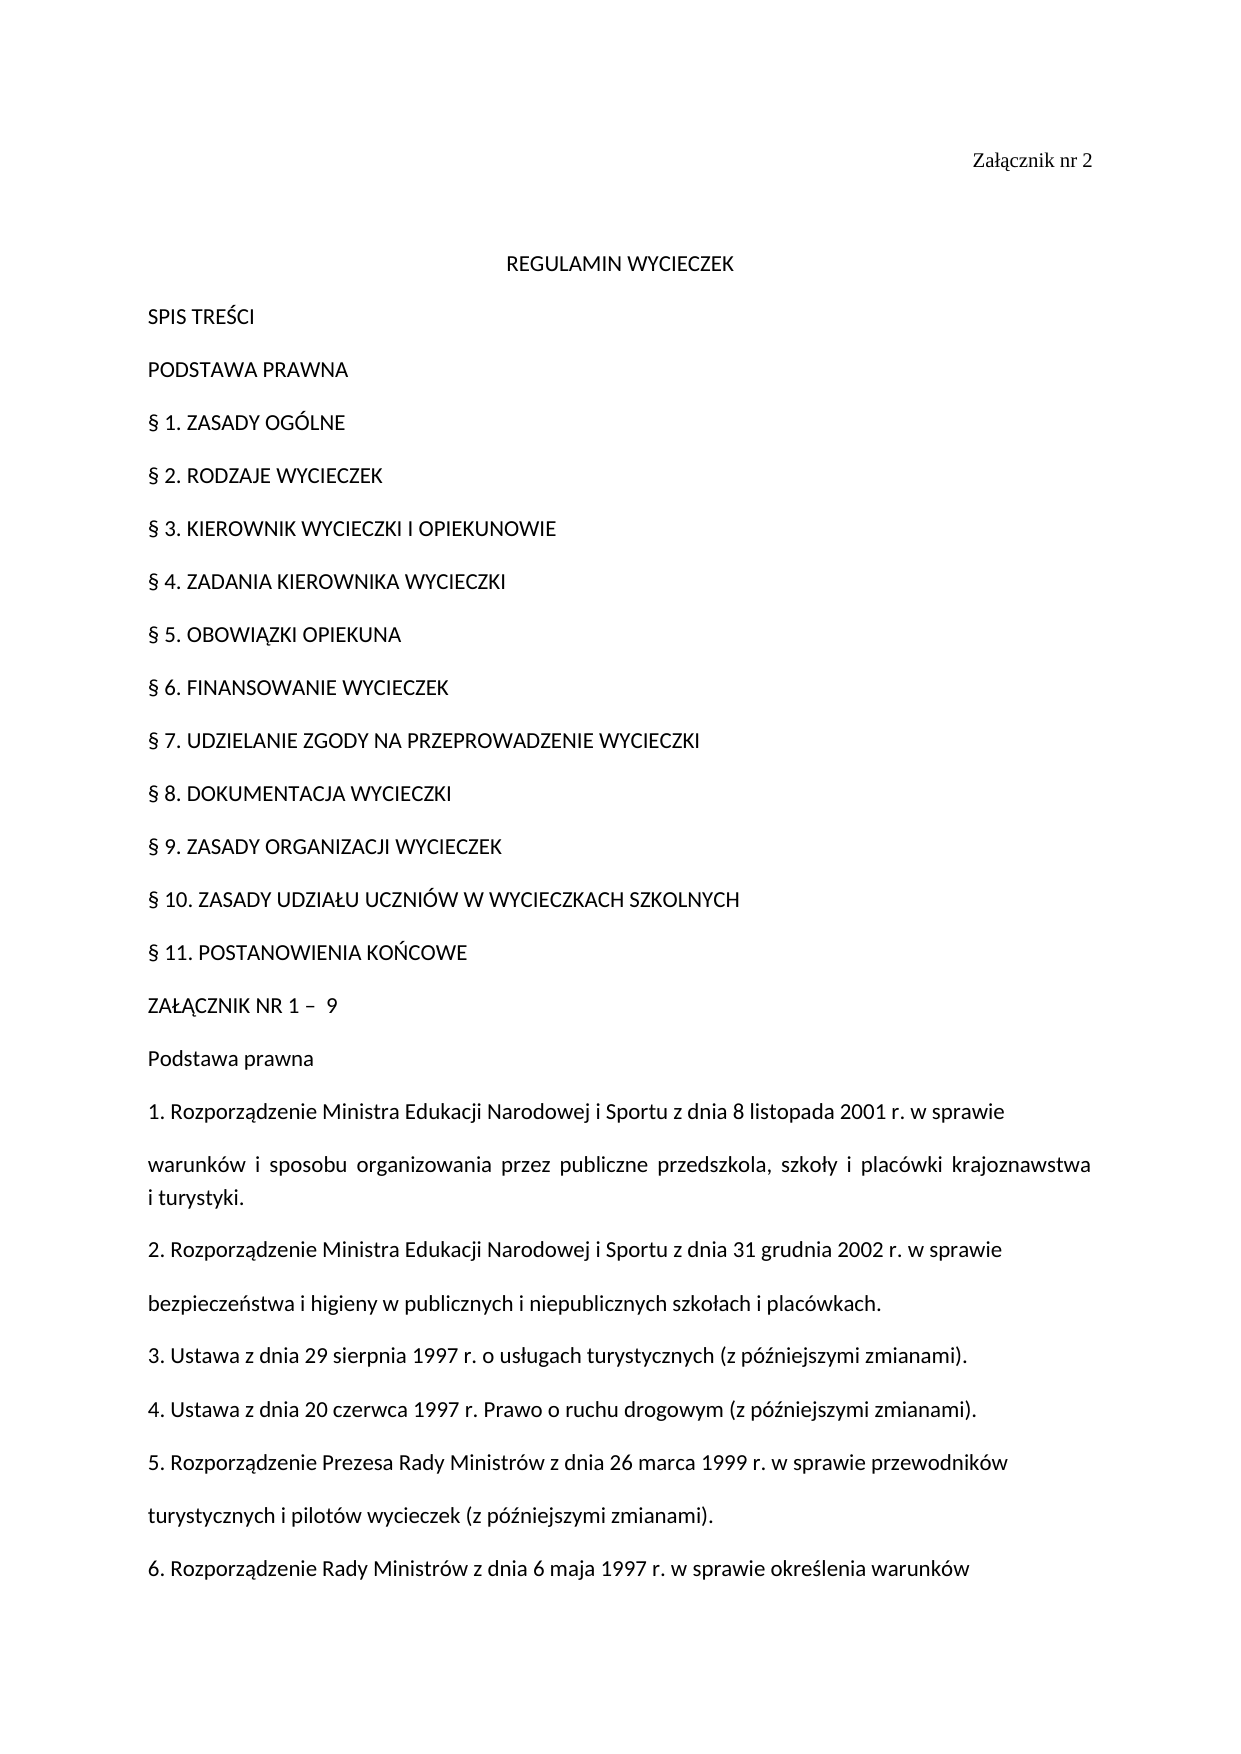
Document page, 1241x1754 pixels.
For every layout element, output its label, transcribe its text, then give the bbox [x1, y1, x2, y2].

text § 3. KIEROWNIK WYCIECZKI I OPIEKUNOWIE [148, 514, 1093, 542]
text § 5. OBOWIĄZKI OPIEKUNA [148, 620, 1093, 648]
text 6. Rozporządzenie Rady Ministrów z dnia 6 maja 1997 r. w sprawie określenia warunków [148, 1554, 1093, 1582]
text 3. Ustawa z dnia 29 sierpnia 1997 r. o usługach turystycznych (z późniejszymi zmianami). [148, 1342, 1093, 1370]
text bezpieczeństwa i higieny w publicznych i niepublicznych szkołach i placówkach. [148, 1289, 1093, 1317]
text REGULAMIN WYCIECZEK [148, 249, 1093, 277]
text PODSTAWA PRAWNA [148, 355, 1093, 383]
text § 8. DOKUMENTACJA WYCIECZKI [148, 779, 1093, 807]
text 4. Ustawa z dnia 20 czerwca 1997 r. Prawo o ruchu drogowym (z późniejszymi zmianami). [148, 1395, 1093, 1423]
text § 6. FINANSOWANIE WYCIECZEK [148, 673, 1093, 701]
text § 9. ZASADY ORGANIZACJI WYCIECZEK [148, 832, 1093, 860]
text 1. Rozporządzenie Ministra Edukacji Narodowej i Sportu z dnia 8 listopada 2001 r. w sprawie [148, 1097, 1093, 1125]
text § 2. RODZAJE WYCIECZEK [148, 461, 1093, 489]
text 5. Rozporządzenie Prezesa Rady Ministrów z dnia 26 marca 1999 r. w sprawie przewodników [148, 1448, 1093, 1476]
text turystycznych i pilotów wycieczek (z późniejszymi zmianami). [148, 1501, 1093, 1529]
text § 1. ZASADY OGÓLNE [148, 408, 1093, 436]
text warunków i sposobu organizowania przez publiczne przedszkola, szkoły i placówki krajoznawstwa i turystyki. [148, 1150, 1093, 1211]
text Podstawa prawna [148, 1044, 1093, 1072]
text SPIS TREŚCI [148, 302, 1093, 330]
text § 10. ZASADY UDZIAŁU UCZNIÓW W WYCIECZKACH SZKOLNYCH [148, 885, 1093, 913]
text Załącznik nr 2 [148, 148, 1093, 172]
text ZAŁĄCZNIK NR 1 – 9 [148, 991, 1093, 1019]
text § 11. POSTANOWIENIA KOŃCOWE [148, 938, 1093, 966]
text § 4. ZADANIA KIEROWNIKA WYCIECZKI [148, 567, 1093, 595]
text § 7. UDZIELANIE ZGODY NA PRZEPROWADZENIE WYCIECZKI [148, 726, 1093, 754]
text 2. Rozporządzenie Ministra Edukacji Narodowej i Sportu z dnia 31 grudnia 2002 r. w sprawie [148, 1236, 1093, 1264]
